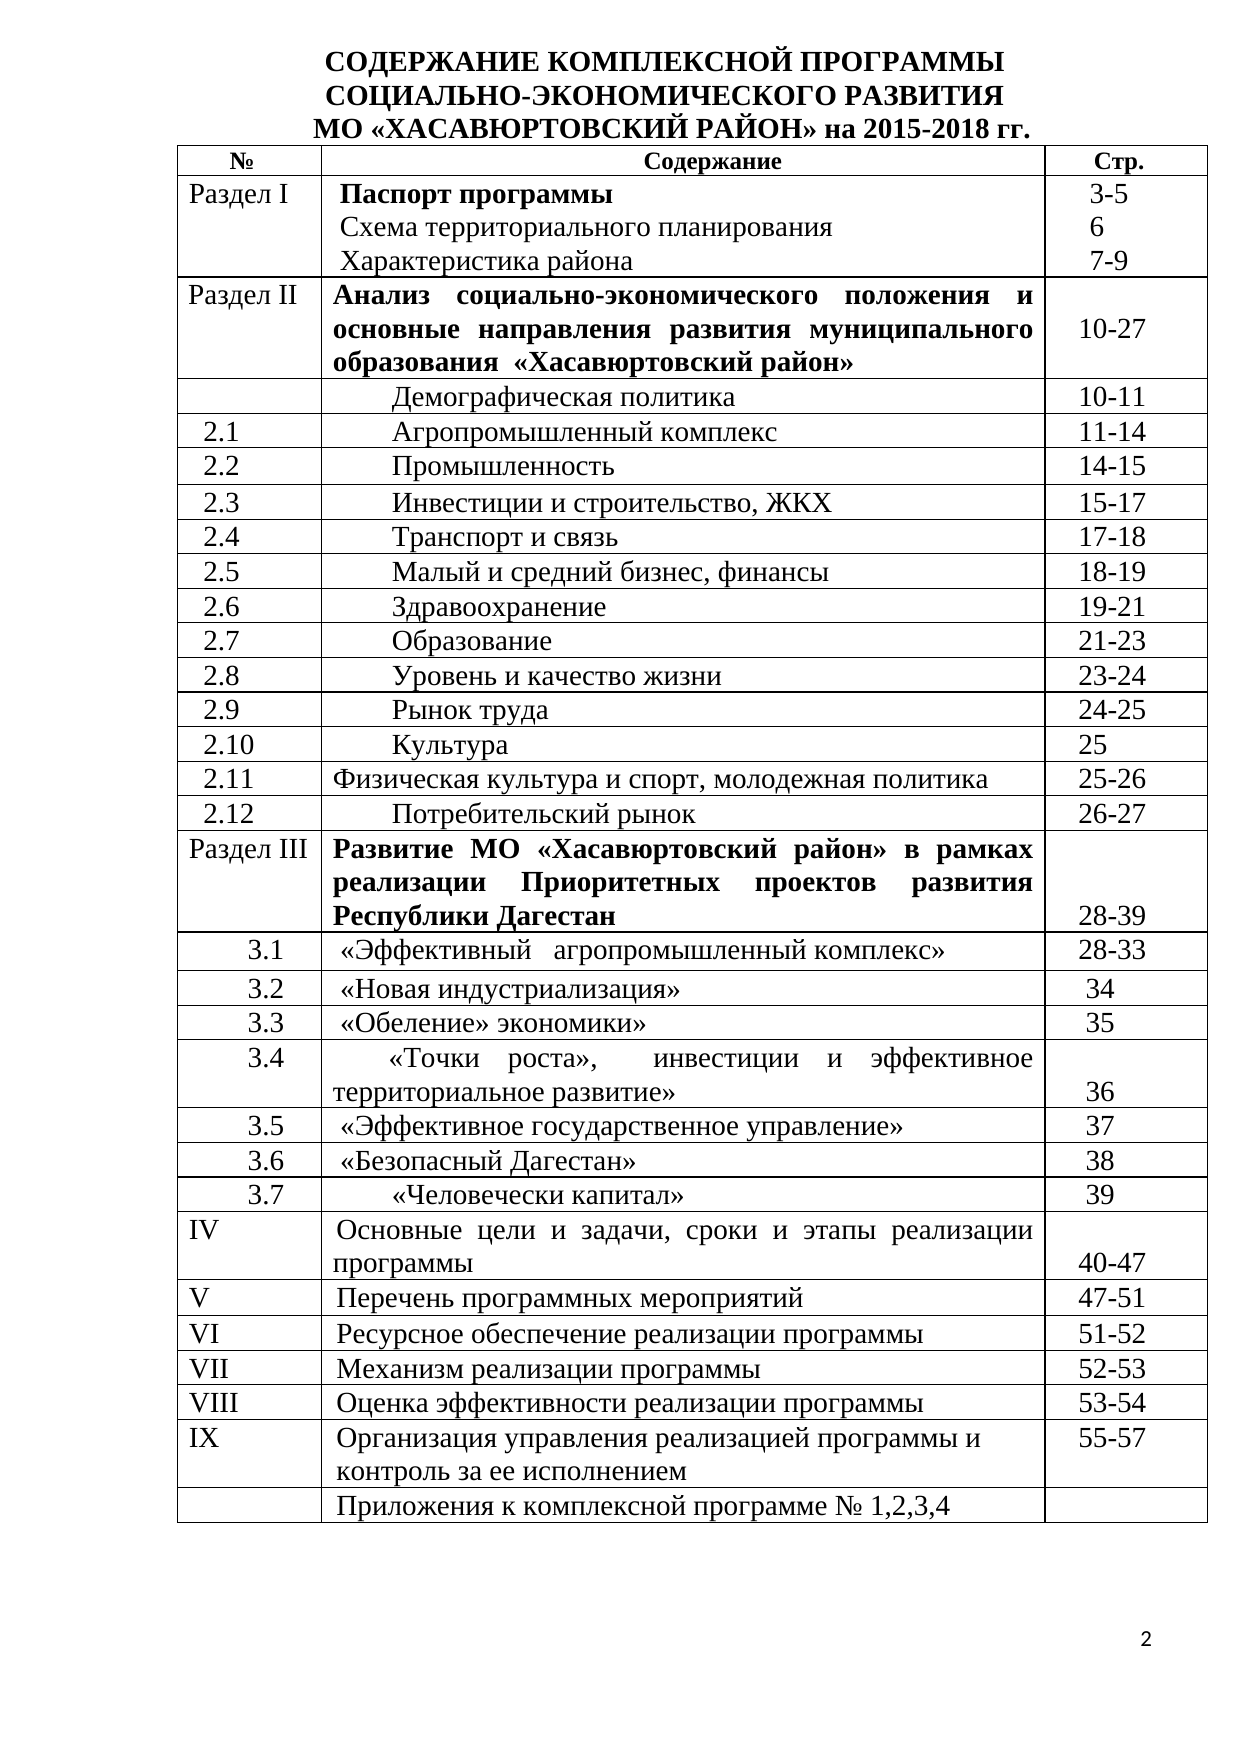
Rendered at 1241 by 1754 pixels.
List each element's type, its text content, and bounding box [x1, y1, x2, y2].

table_cell Ресурсное обеспечение реализации программы [322, 1316, 1044, 1350]
table_cell Здравоохранение [322, 589, 1044, 622]
table_cell Демографическая политика [322, 379, 1044, 413]
table_cell VIII [178, 1385, 321, 1419]
table_cell «Безопасный Дагестан» [322, 1143, 1044, 1176]
table_cell 34 [1046, 971, 1207, 1004]
table_cell 2.3 [178, 485, 321, 518]
table_cell 2.10 [178, 727, 321, 761]
table_cell Оценка эффективности реализации программы [322, 1385, 1044, 1419]
table_cell 23-24 [1046, 658, 1207, 691]
table_cell 19-21 [1046, 589, 1207, 622]
table_cell 18-19 [1046, 554, 1207, 588]
table_cell Анализ социально-экономического положения и основные направления развития муниципального образования «Хасавюртовский район» [322, 278, 1044, 378]
text СОДЕРЖАНИЕ КОМПЛЕКСНОЙ ПРОГРАММЫ [177, 44, 1152, 78]
table_cell 10-27 [1046, 278, 1207, 378]
table_cell [178, 379, 321, 413]
table_cell 38 [1046, 1143, 1207, 1176]
table_cell Приложения к комплексной программе № 1,2,3,4 [322, 1488, 1044, 1522]
table_cell 15-17 [1046, 485, 1207, 518]
table_cell VII [178, 1351, 321, 1384]
table_cell 17-18 [1046, 520, 1207, 553]
table_cell 53-54 [1046, 1385, 1207, 1419]
table_cell [1046, 1488, 1207, 1522]
table_cell 24-25 [1046, 693, 1207, 726]
table_cell 2.11 [178, 762, 321, 795]
table_cell Механизм реализации программы [322, 1351, 1044, 1384]
table_cell «Человечески капитал» [322, 1178, 1044, 1211]
table_cell 3.4 [178, 1040, 321, 1107]
table_cell 51-52 [1046, 1316, 1207, 1350]
table_cell 26-27 [1046, 796, 1207, 830]
table_cell «Эффективное государственное управление» [322, 1108, 1044, 1142]
table_cell Основные цели и задачи, сроки и этапы реализации программы [322, 1212, 1044, 1279]
table_cell 55-57 [1046, 1420, 1207, 1487]
table_cell 25-26 [1046, 762, 1207, 795]
table_cell Потребительский рынок [322, 796, 1044, 830]
table_cell 40-47 [1046, 1212, 1207, 1279]
table_cell 37 [1046, 1108, 1207, 1142]
table_cell 2.8 [178, 658, 321, 691]
table_cell «Обеление» экономики» [322, 1006, 1044, 1039]
table_cell 28-33 [1046, 933, 1207, 970]
table_cell 47-51 [1046, 1280, 1207, 1315]
table_cell 25 [1046, 727, 1207, 761]
table_cell 36 [1046, 1040, 1207, 1107]
table_cell Раздел II [178, 278, 321, 378]
table_cell Уровень и качество жизни [322, 658, 1044, 691]
table_cell Образование [322, 623, 1044, 657]
table_cell 3.2 [178, 971, 321, 1004]
table_cell Агропромышленный комплекс [322, 414, 1044, 447]
table_cell V [178, 1280, 321, 1315]
table_cell Раздел I [178, 176, 321, 276]
table_cell Перечень программных мероприятий [322, 1280, 1044, 1315]
table_cell IV [178, 1212, 321, 1279]
table_cell 2.4 [178, 520, 321, 553]
table_cell 3.5 [178, 1108, 321, 1142]
table_cell 2.12 [178, 796, 321, 830]
table_cell Промышленность [322, 448, 1044, 484]
table_cell 3.6 [178, 1143, 321, 1176]
table_cell Организация управления реализацией программы и контроль за ее исполнением [322, 1420, 1044, 1487]
table_cell Малый и средний бизнес, финансы [322, 554, 1044, 588]
table_cell Инвестиции и строительство, ЖКХ [322, 485, 1044, 518]
table_cell 11-14 [1046, 414, 1207, 447]
table_cell 35 [1046, 1006, 1207, 1039]
table_cell 10-11 [1046, 379, 1207, 413]
table_cell 2.6 [178, 589, 321, 622]
table_cell 39 [1046, 1178, 1207, 1211]
table_cell 2.9 [178, 693, 321, 726]
text МО «ХАСАВЮРТОВСКИЙ РАЙОН» на 2015-2018 гг. [177, 111, 1152, 145]
table_cell Паспорт программы Схема территориального планирования Характеристика района [322, 176, 1044, 276]
table_header Стр. [1046, 146, 1207, 175]
table_cell IX [178, 1420, 321, 1487]
table_cell 3.7 [178, 1178, 321, 1211]
table_header Содержание [322, 146, 1044, 175]
table_header № [178, 146, 321, 175]
table_cell 52-53 [1046, 1351, 1207, 1384]
table_cell Транспорт и связь [322, 520, 1044, 553]
table_cell «Точки роста», инвестиции и эффективное территориальное развитие» [322, 1040, 1044, 1107]
table_cell Раздел III [178, 831, 321, 931]
table_cell 2.1 [178, 414, 321, 447]
table_cell 3-5 6 7-9 [1046, 176, 1207, 276]
table_cell 14-15 [1046, 448, 1207, 484]
table_cell Рынок труда [322, 693, 1044, 726]
table_cell 28-39 [1046, 831, 1207, 931]
table_cell Физическая культура и спорт, молодежная политика [322, 762, 1044, 795]
text СОЦИАЛЬНО-ЭКОНОМИЧЕСКОГО РАЗВИТИЯ [177, 78, 1152, 111]
table_cell 2.2 [178, 448, 321, 484]
table_cell 2.5 [178, 554, 321, 588]
table_cell Развитие МО «Хасавюртовский район» в рамках реализации Приоритетных проектов развития Республики Дагестан [322, 831, 1044, 931]
table_cell 2.7 [178, 623, 321, 657]
table_cell VI [178, 1316, 321, 1350]
table_cell «Новая индустриализация» [322, 971, 1044, 1004]
table_cell 3.1 [178, 933, 321, 970]
table_cell [178, 1488, 321, 1522]
table_cell Культура [322, 727, 1044, 761]
table_cell 21-23 [1046, 623, 1207, 657]
table_cell «Эффективный агропромышленный комплекс» [322, 933, 1044, 970]
table_cell 3.3 [178, 1006, 321, 1039]
